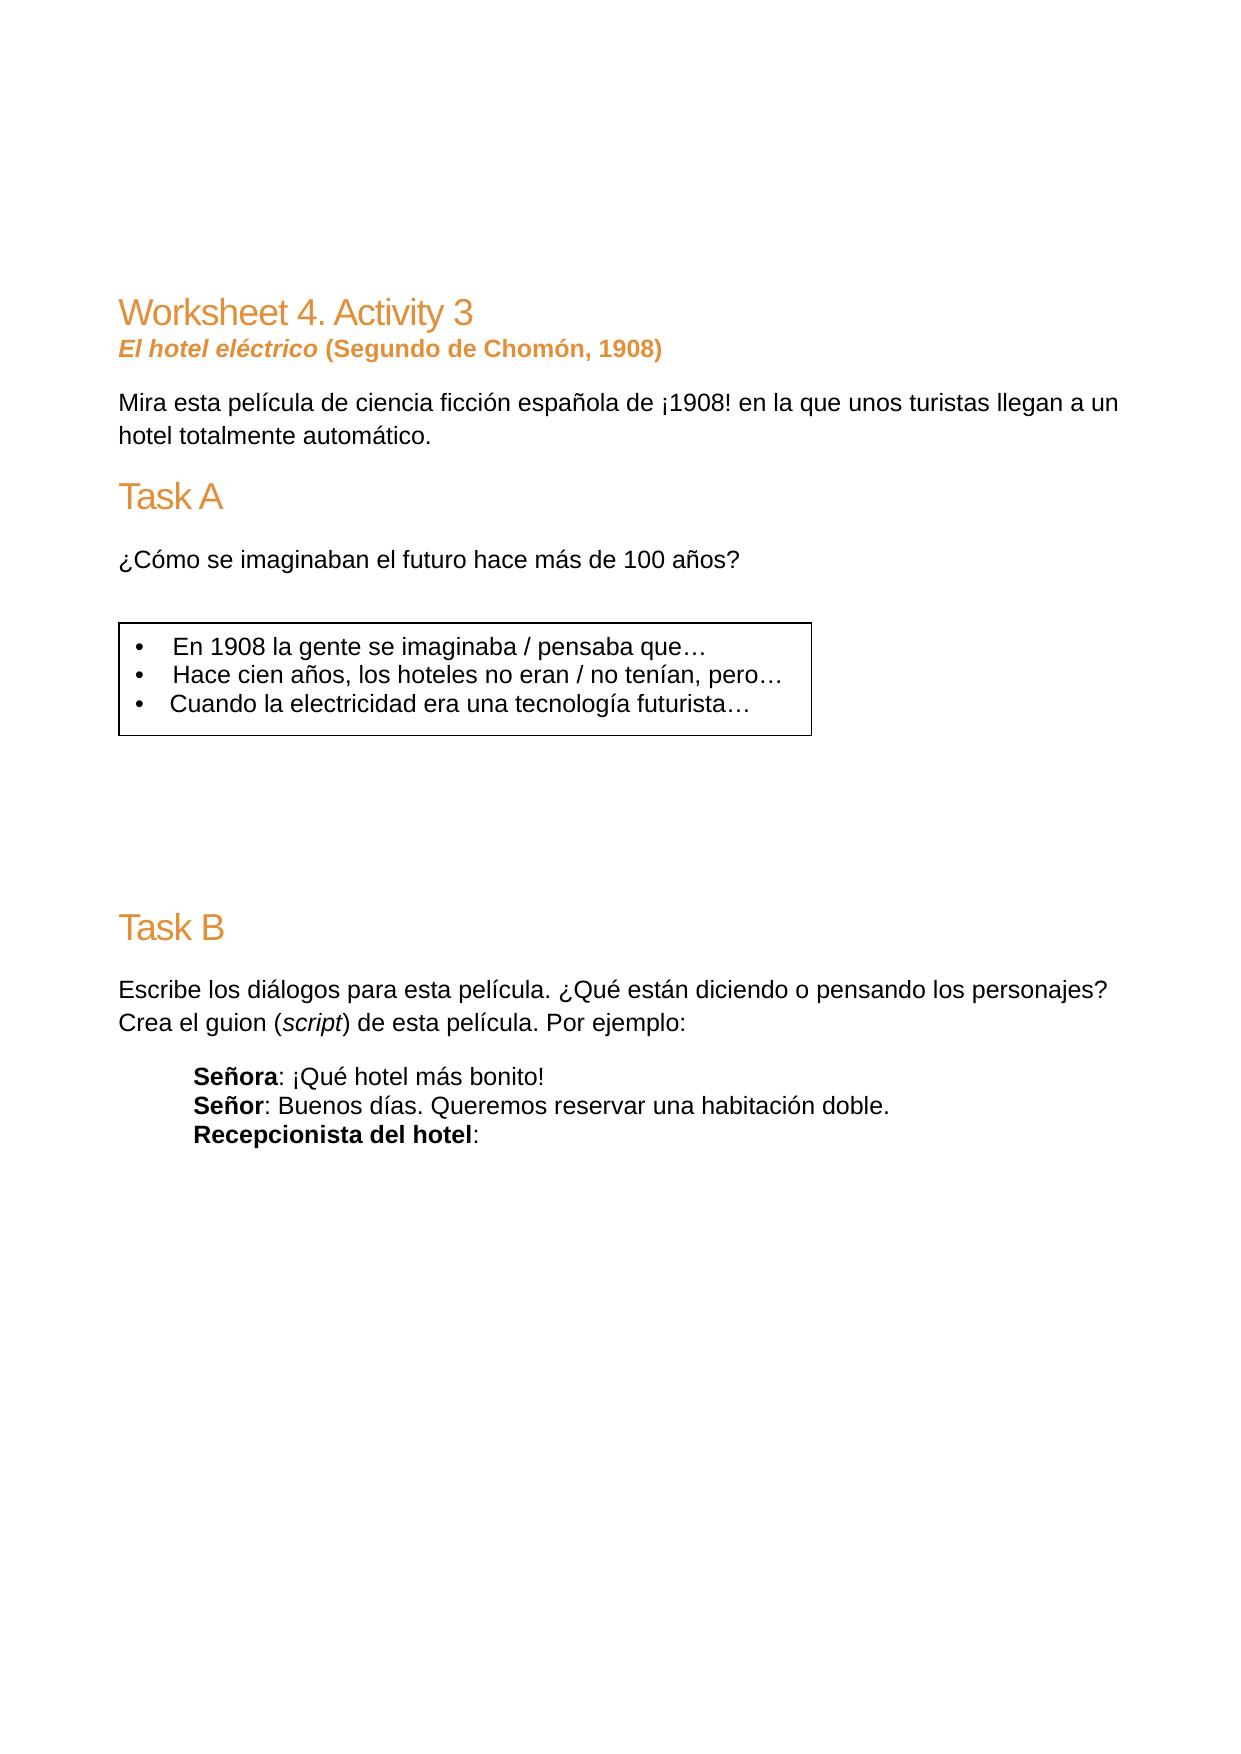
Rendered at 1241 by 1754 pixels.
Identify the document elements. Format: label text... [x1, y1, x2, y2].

text Task B [118, 905, 1122, 948]
text Task A [118, 474, 1122, 518]
text Mira esta película de ciencia ficción española de ¡1908! en la que unos turistas llegan a un hotel totalmente automático. [118, 388, 1122, 449]
text El hotel eléctrico (Segundo de Chomón, 1908) [118, 334, 1122, 362]
text Señora: ¡Qué hotel más bonito! [193, 1062, 1122, 1091]
text Recepcionista del hotel: [193, 1120, 1122, 1148]
text ¿Cómo se imaginaban el futuro hace más de 100 años? [118, 545, 1122, 574]
title Worksheet 4. Activity 3 [118, 291, 1122, 334]
text Escribe los diálogos para esta película. ¿Qué están diciendo o pensando los personajes? Crea el guion (script) de esta película. Por ejemplo: [118, 975, 1122, 1037]
text Señor: Buenos días. Queremos reservar una habitación doble. [193, 1091, 1122, 1120]
